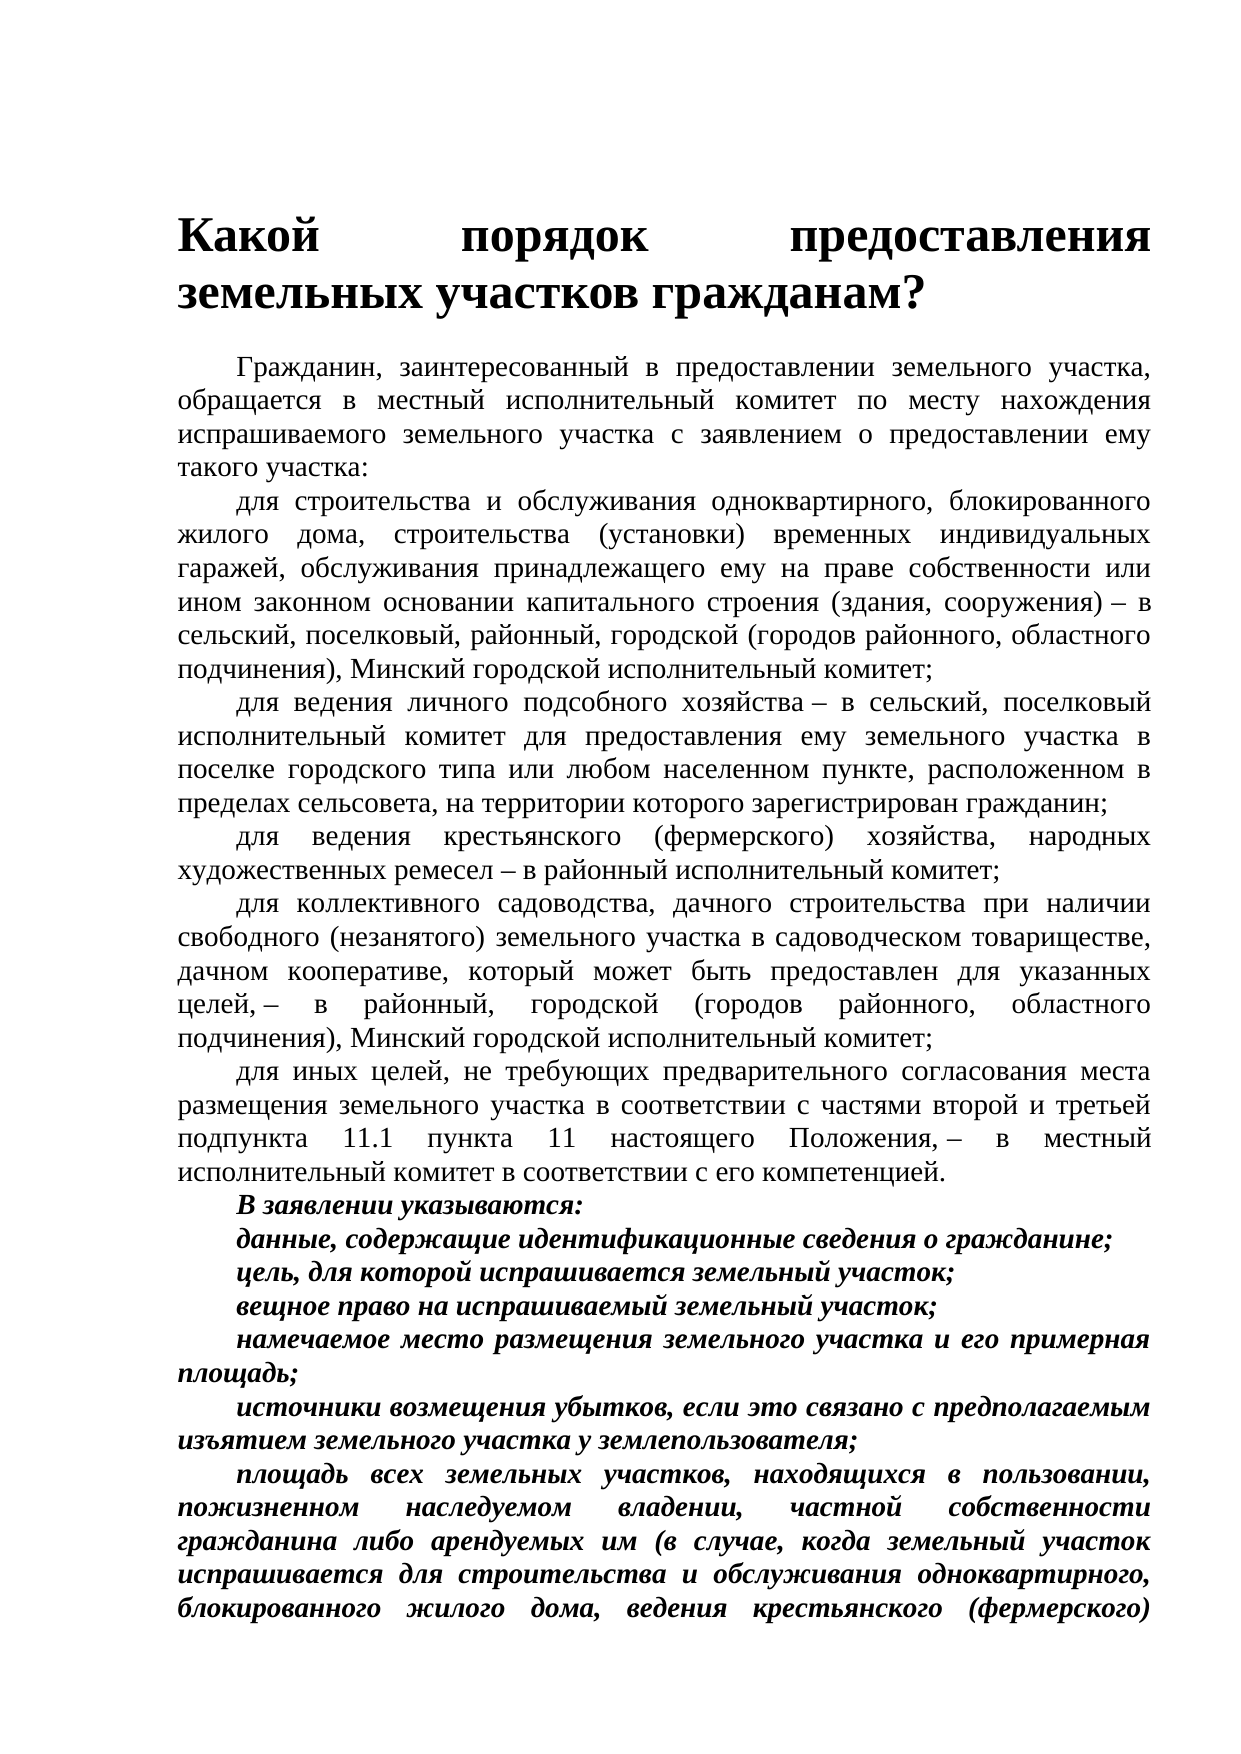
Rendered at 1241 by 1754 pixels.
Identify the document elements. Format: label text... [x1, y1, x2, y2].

text источники возмещения убытков, если это связано с предполагаемым изъятием земельного участка у землепользователя; [177, 1389, 1152, 1456]
text вещное право на испрашиваемый земельный участок; [177, 1288, 1152, 1322]
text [177, 1456, 1152, 1623]
text для иных целей, не требующих предварительного согласования места размещения земельного участка в соответствии с частями второй и третьей подпункта 11.1 пункта 11 настоящего Положения, – в местный исполнительный комитет в соответствии с его компетенцией. [177, 1053, 1152, 1187]
text цель, для которой испрашивается земельный участок; [177, 1254, 1152, 1288]
text для строительства и обслуживания одноквартирного, блокированного жилого дома, строительства (установки) временных индивидуальных гаражей, обслуживания принадлежащего ему на праве собственности или ином законном основании капитального строения (здания, сооружения) – в сельский, поселковый, районный, городской (городов районного, областного подчинения), Минский городской исполнительный комитет; [177, 483, 1152, 684]
text Какой порядок предоставления земельных участков гражданам? [177, 205, 1152, 320]
text для коллективного садоводства, дачного строительства при наличии свободного (незанятого) земельного участка в садоводческом товариществе, дачном кооперативе, который может быть предоставлен для указанных целей, – в районный, городской (городов районного, областного подчинения), Минский городской исполнительный комитет; [177, 886, 1152, 1053]
text данные, содержащие идентификационные сведения о гражданине; [177, 1221, 1152, 1254]
text В заявлении указываются: [177, 1187, 1152, 1221]
text намечаемое место размещения земельного участка и его примерная площадь; [177, 1322, 1152, 1389]
text для ведения личного подсобного хозяйства – в сельский, поселковый исполнительный комитет для предоставления ему земельного участка в поселке городского типа или любом населенном пункте, расположенном в пределах сельсовета, на территории которого зарегистрирован гражданин; [177, 684, 1152, 818]
text для ведения крестьянского (фермерского) хозяйства, народных художественных ремесел – в районный исполнительный комитет; [177, 818, 1152, 886]
text Гражданин, заинтересованный в предоставлении земельного участка, обращается в местный исполнительный комитет по месту нахождения испрашиваемого земельного участка с заявлением о предоставлении ему такого участка: [177, 349, 1152, 483]
